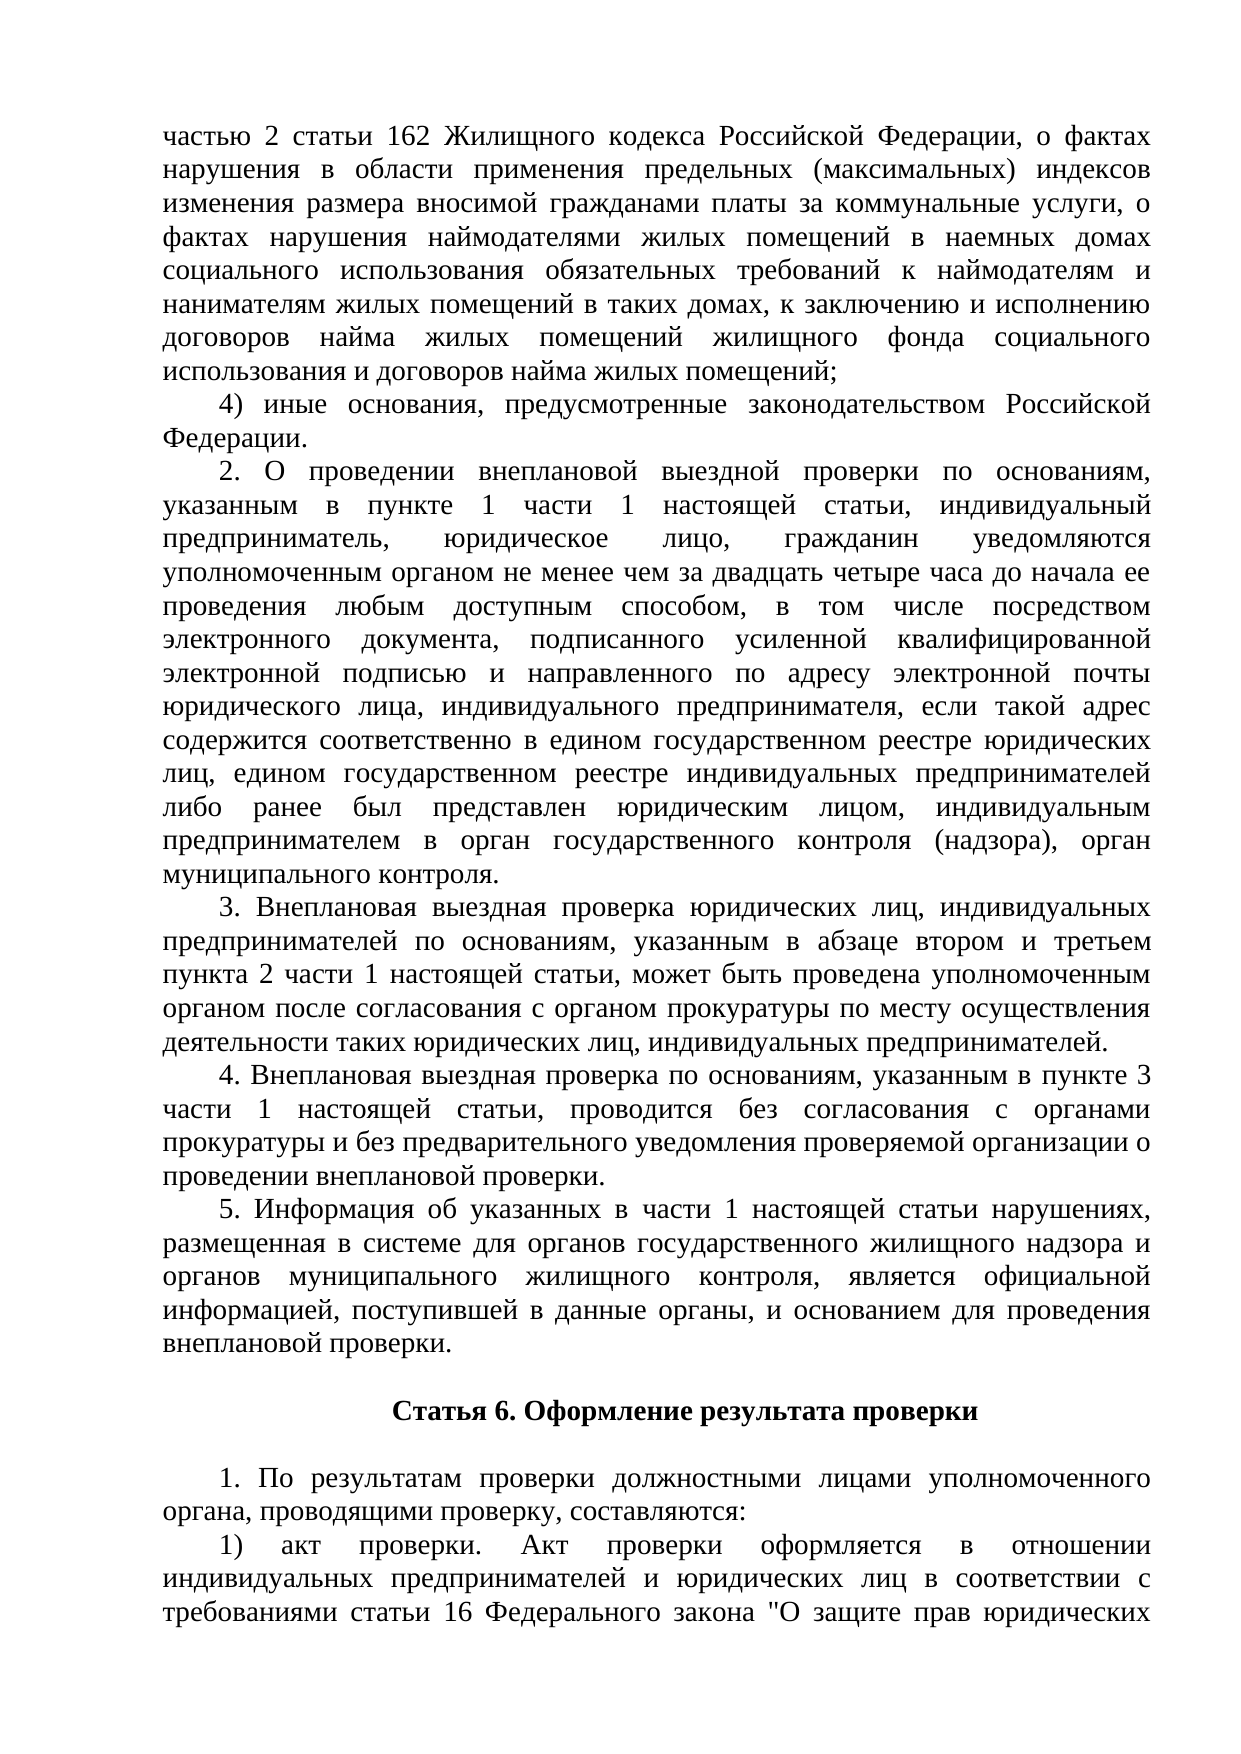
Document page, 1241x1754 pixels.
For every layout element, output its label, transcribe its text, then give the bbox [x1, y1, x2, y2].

text Статья 6. Оформление результата проверки [162, 1393, 1152, 1426]
text 4. Внеплановая выездная проверка по основаниям, указанным в пункте 3 части 1 настоящей статьи, проводится без согласования с органами прокуратуры и без предварительного уведомления проверяемой организации о проведении внеплановой проверки. [162, 1057, 1152, 1191]
text 4) иные основания, предусмотренные законодательством Российской Федерации. [162, 386, 1152, 453]
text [162, 1527, 1152, 1627]
text 1. По результатам проверки должностными лицами уполномоченного органа, проводящими проверку, составляются: [162, 1460, 1152, 1527]
text 2. О проведении внеплановой выездной проверки по основаниям, указанным в пункте 1 части 1 настоящей статьи, индивидуальный предприниматель, юридическое лицо, гражданин уведомляются уполномоченным органом не менее чем за двадцать четыре часа до начала ее проведения любым доступным способом, в том числе посредством электронного документа, подписанного усиленной квалифицированной электронной подписью и направленного по адресу электронной почты юридического лица, индивидуального предпринимателя, если такой адрес содержится соответственно в едином государственном реестре юридических лиц, едином государственном реестре индивидуальных предпринимателей либо ранее был представлен юридическим лицом, индивидуальным предпринимателем в орган государственного контроля (надзора), орган муниципального контроля. [162, 453, 1152, 889]
text 5. Информация об указанных в части 1 настоящей статьи нарушениях, размещенная в системе для органов государственного жилищного надзора и органов муниципального жилищного контроля, является официальной информацией, поступившей в данные органы, и основанием для проведения внеплановой проверки. [162, 1191, 1152, 1359]
text 3. Внеплановая выездная проверка юридических лиц, индивидуальных предпринимателей по основаниям, указанным в абзаце втором и третьем пункта 2 части 1 настоящей статьи, может быть проведена уполномоченным органом после согласования с органом прокуратуры по месту осуществления деятельности таких юридических лиц, индивидуальных предпринимателей. [162, 889, 1152, 1057]
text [162, 118, 1152, 386]
